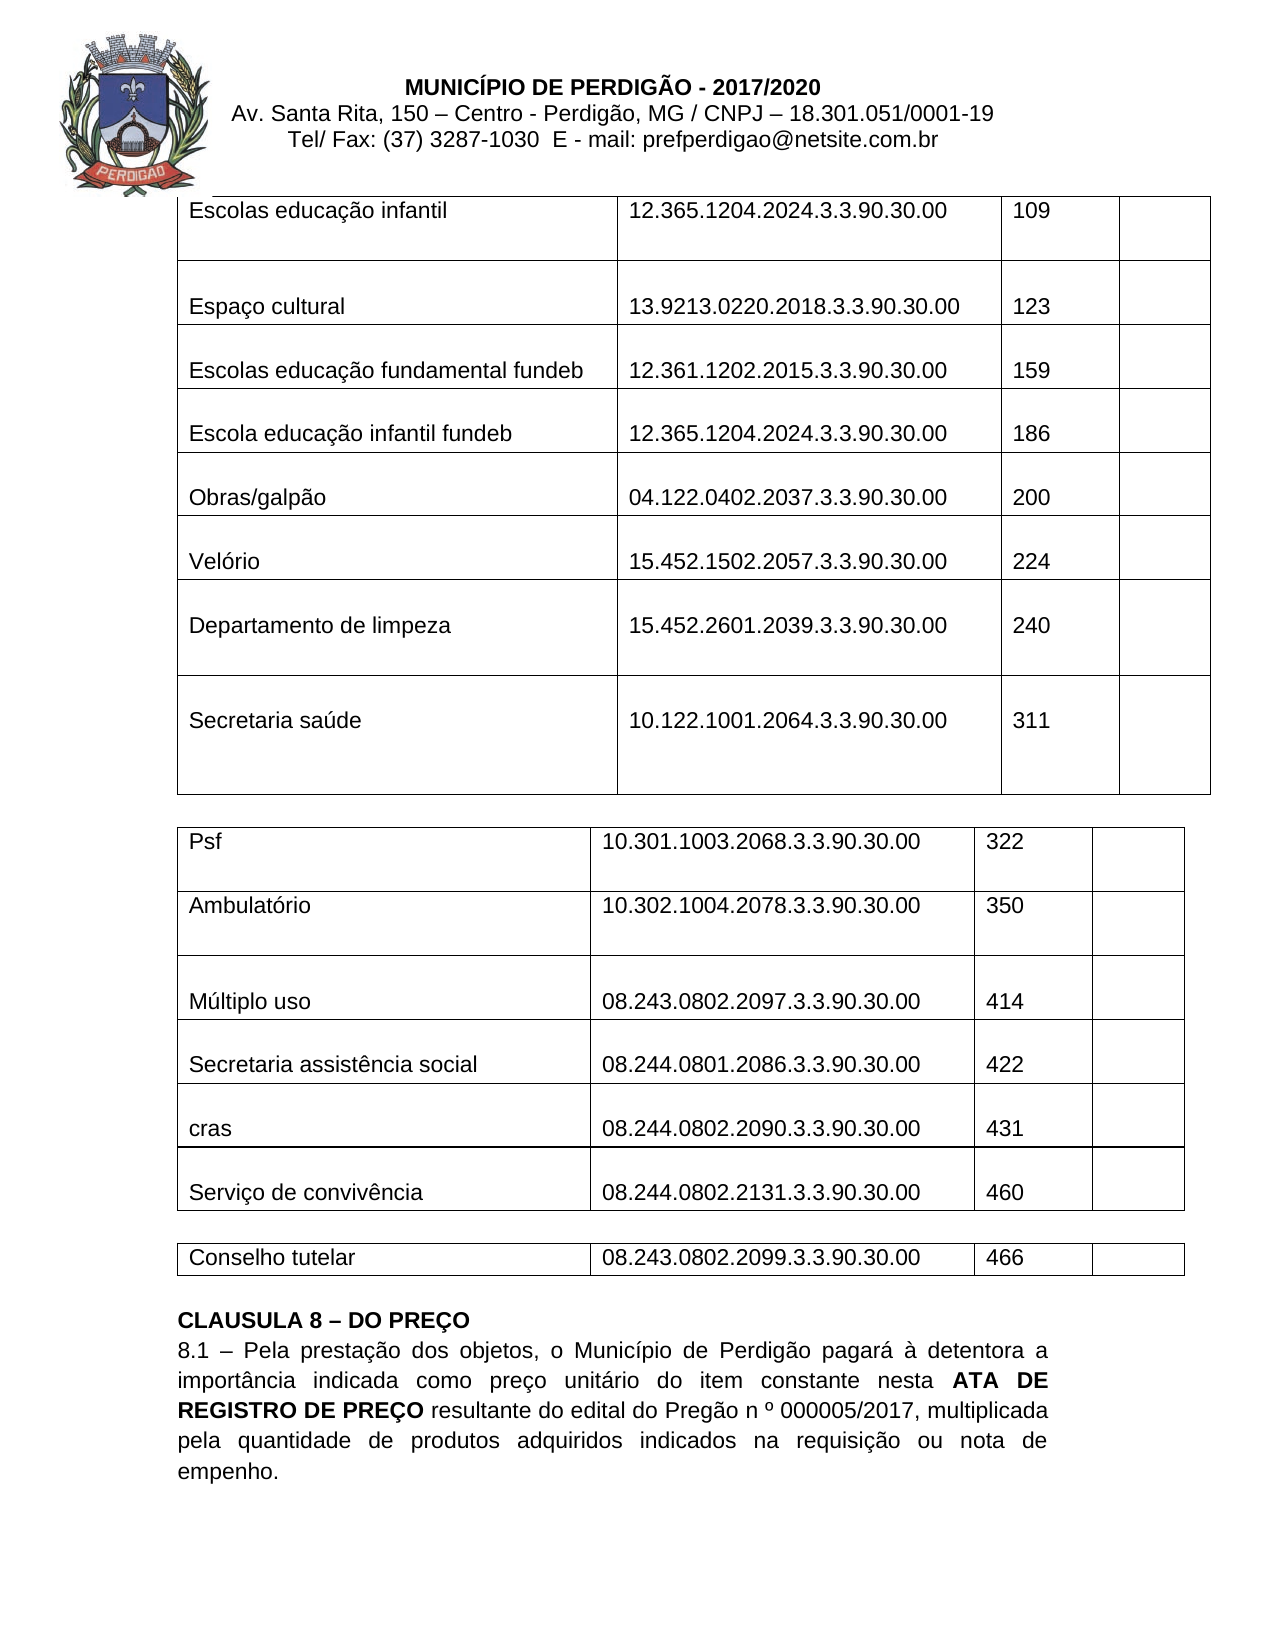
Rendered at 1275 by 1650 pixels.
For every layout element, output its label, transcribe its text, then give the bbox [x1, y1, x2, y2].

table_cell Serviço de convivência [178, 1148, 590, 1210]
table_cell [1093, 1084, 1184, 1146]
table_cell Escolas educação infantil [178, 197, 617, 260]
table_cell Secretaria assistência social [178, 1020, 590, 1083]
table_header 466 [975, 1244, 1092, 1275]
table_cell [1120, 516, 1210, 579]
table_cell Departamento de limpeza [178, 580, 617, 675]
table_cell 224 [1002, 516, 1119, 579]
table_cell Espaço cultural [178, 261, 617, 324]
table_cell 350 [975, 892, 1092, 955]
table_cell [1120, 676, 1210, 794]
table_header Conselho tutelar [178, 1244, 590, 1275]
table_cell 13.9213.0220.2018.3.3.90.30.00 [618, 261, 1001, 324]
picture [59, 31, 213, 197]
table_cell 186 [1002, 389, 1119, 452]
table_cell [1120, 453, 1210, 515]
table_cell Velório [178, 516, 617, 579]
table_cell [1120, 261, 1210, 324]
table_cell [1120, 389, 1210, 452]
table_cell [1120, 580, 1210, 675]
table_cell 123 [1002, 261, 1119, 324]
table_cell [1120, 325, 1210, 388]
table_cell 12.361.1202.2015.3.3.90.30.00 [618, 325, 1001, 388]
table_cell cras [178, 1084, 590, 1146]
table_cell 10.122.1001.2064.3.3.90.30.00 [618, 676, 1001, 794]
table_cell 460 [975, 1148, 1092, 1210]
text 8.1 – Pela prestação dos objetos, o Município de Perdigão pagará à detentora a importância indicada como preço unitário do item constante nesta ATA DE REGISTRO DE PREÇO resultante do edital do Pregão n º 000005/2017, multiplicada pela quantidade de produtos adquiridos indicados na requisição ou nota de empenho. [177, 1337, 1048, 1484]
table_cell [1093, 892, 1184, 955]
table_header 10.301.1003.2068.3.3.90.30.00 [591, 828, 974, 891]
table_cell 159 [1002, 325, 1119, 388]
table_header Psf [178, 828, 590, 891]
table_cell 15.452.1502.2057.3.3.90.30.00 [618, 516, 1001, 579]
table_cell 08.244.0802.2090.3.3.90.30.00 [591, 1084, 974, 1146]
table_cell 414 [975, 956, 1092, 1019]
table_cell [1093, 1020, 1184, 1083]
table_cell 431 [975, 1084, 1092, 1146]
table_cell Múltiplo uso [178, 956, 590, 1019]
table_cell 422 [975, 1020, 1092, 1083]
table_cell 08.244.0802.2131.3.3.90.30.00 [591, 1148, 974, 1210]
table_cell Escolas educação fundamental fundeb [178, 325, 617, 388]
table_cell Obras/galpão [178, 453, 617, 515]
table_header [1093, 1244, 1184, 1275]
table_cell 109 [1002, 197, 1119, 260]
table_header 08.243.0802.2099.3.3.90.30.00 [591, 1244, 974, 1275]
table_header 322 [975, 828, 1092, 891]
table_cell Escola educação infantil fundeb [178, 389, 617, 452]
table_cell 240 [1002, 580, 1119, 675]
table_cell [1093, 1148, 1184, 1210]
table_cell 15.452.2601.2039.3.3.90.30.00 [618, 580, 1001, 675]
table_cell 12.365.1204.2024.3.3.90.30.00 [618, 389, 1001, 452]
table_cell [1093, 956, 1184, 1019]
table_cell 311 [1002, 676, 1119, 794]
table_cell 08.244.0801.2086.3.3.90.30.00 [591, 1020, 974, 1083]
text CLAUSULA 8 – DO PREÇO [177, 1307, 1048, 1333]
table_cell 12.365.1204.2024.3.3.90.30.00 [618, 197, 1001, 260]
table_cell 04.122.0402.2037.3.3.90.30.00 [618, 453, 1001, 515]
table_cell [1120, 197, 1210, 260]
table_cell Secretaria saúde [178, 676, 617, 794]
table_cell Ambulatório [178, 892, 590, 955]
table_cell 200 [1002, 453, 1119, 515]
table_cell 10.302.1004.2078.3.3.90.30.00 [591, 892, 974, 955]
table_cell 08.243.0802.2097.3.3.90.30.00 [591, 956, 974, 1019]
table_header [1093, 828, 1184, 891]
